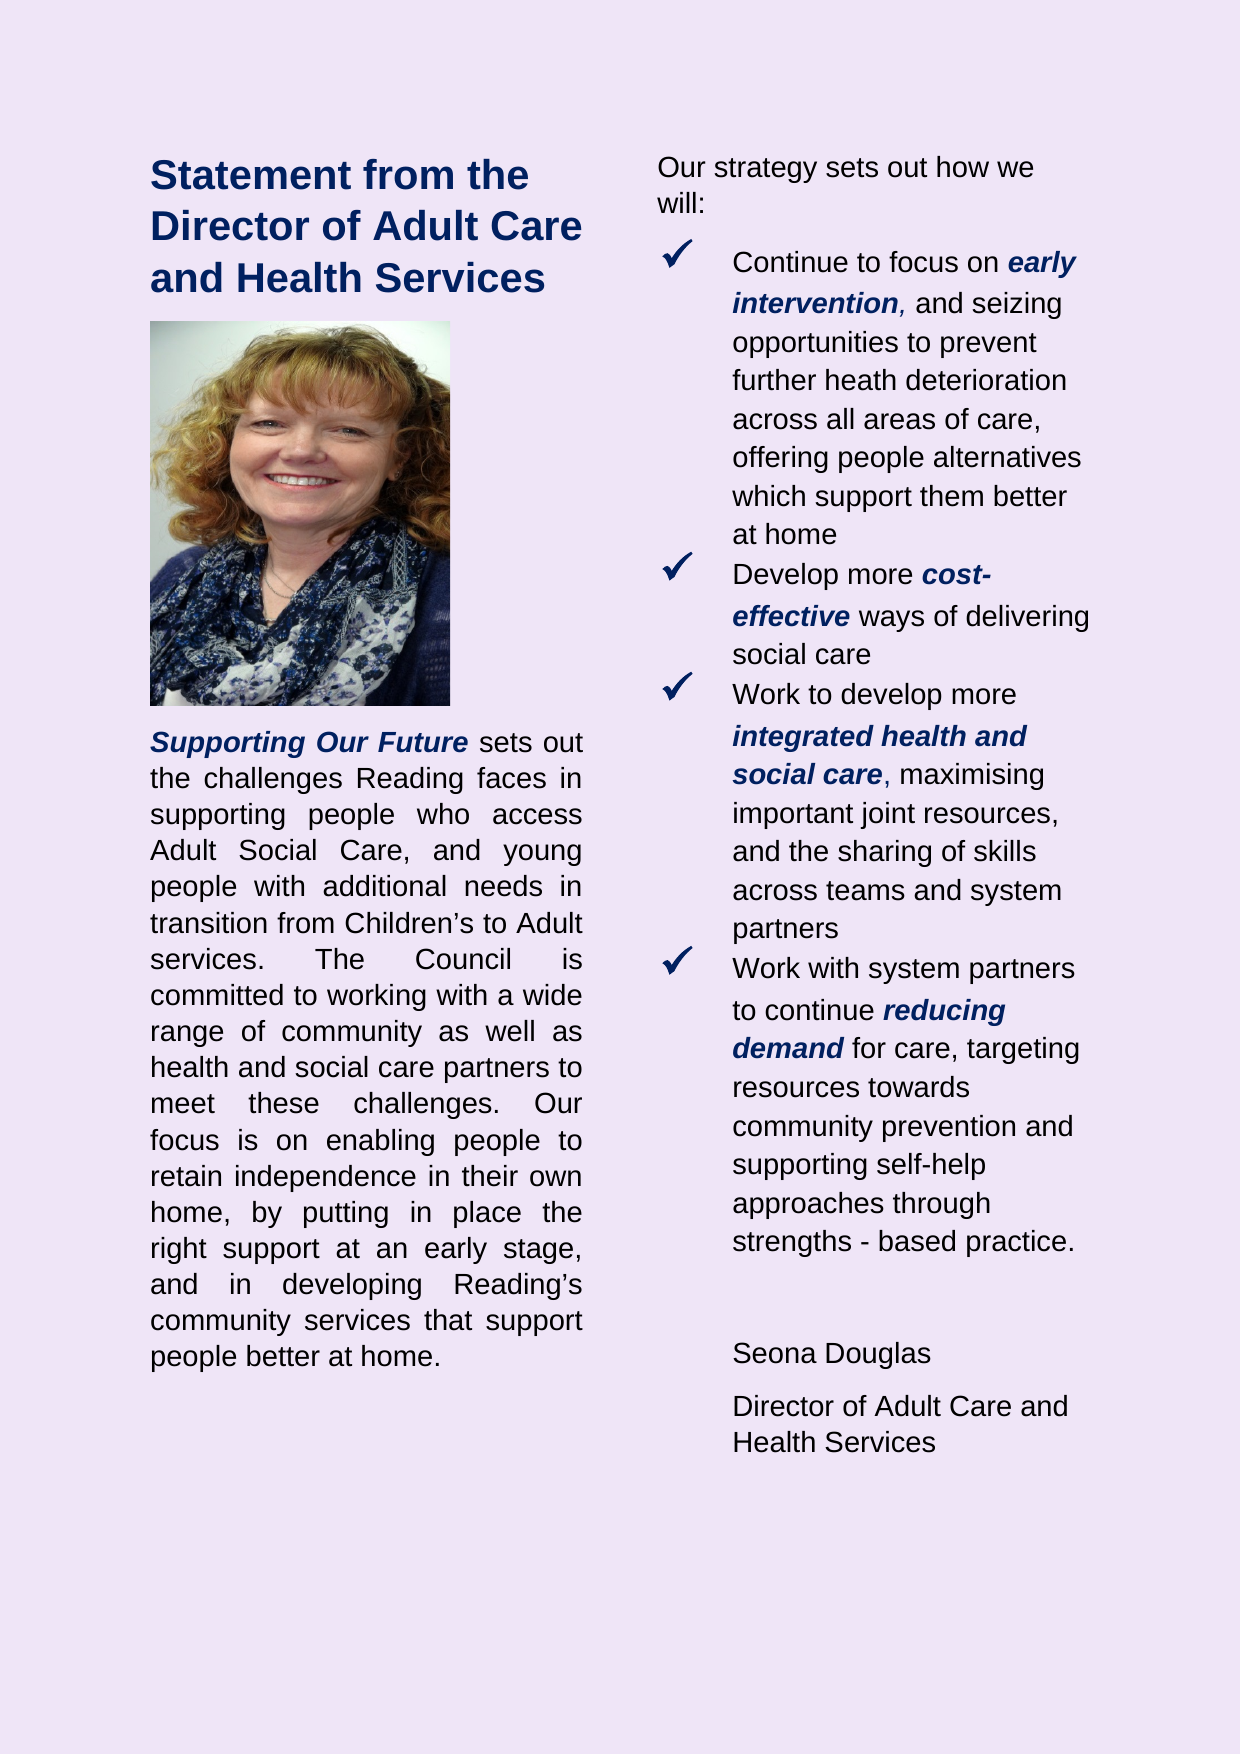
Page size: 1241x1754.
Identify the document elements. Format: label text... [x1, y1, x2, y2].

text Director of Adult Care and Health Services [732, 1389, 1090, 1459]
list Develop more cost-effective ways of delivering social care [694, 556, 1090, 671]
picture [150, 321, 451, 706]
text Statement from the Director of Adult Care and Health Services [150, 150, 583, 301]
text Seona Douglas [657, 1336, 1090, 1370]
list Continue to focus on early intervention, and seizing opportunities to prevent further heath deterioration across all areas of care, offering people alternatives which support them better at home [694, 243, 1090, 551]
list Work to develop more integrated health and social care, maximising important joint resources, and the sharing of skills across teams and system partners [694, 676, 1090, 945]
text Our strategy sets out how we will: [657, 150, 1090, 220]
list Work with system partners to continue reducing demand for care, targeting resources towards community prevention and supporting self-help approaches through strengths - based practice. [694, 950, 1090, 1258]
text Supporting Our Future sets out the challenges Reading faces in supporting people who access Adult Social Care, and young people with additional needs in transition from Children’s to Adult services. The Council is committed to working with a wide range of community as well as health and social care partners to meet these challenges. Our focus is on enabling people to retain independence in their own home, by putting in place the right support at an early stage, and in developing Reading’s community services that support people better at home. [150, 725, 583, 1373]
